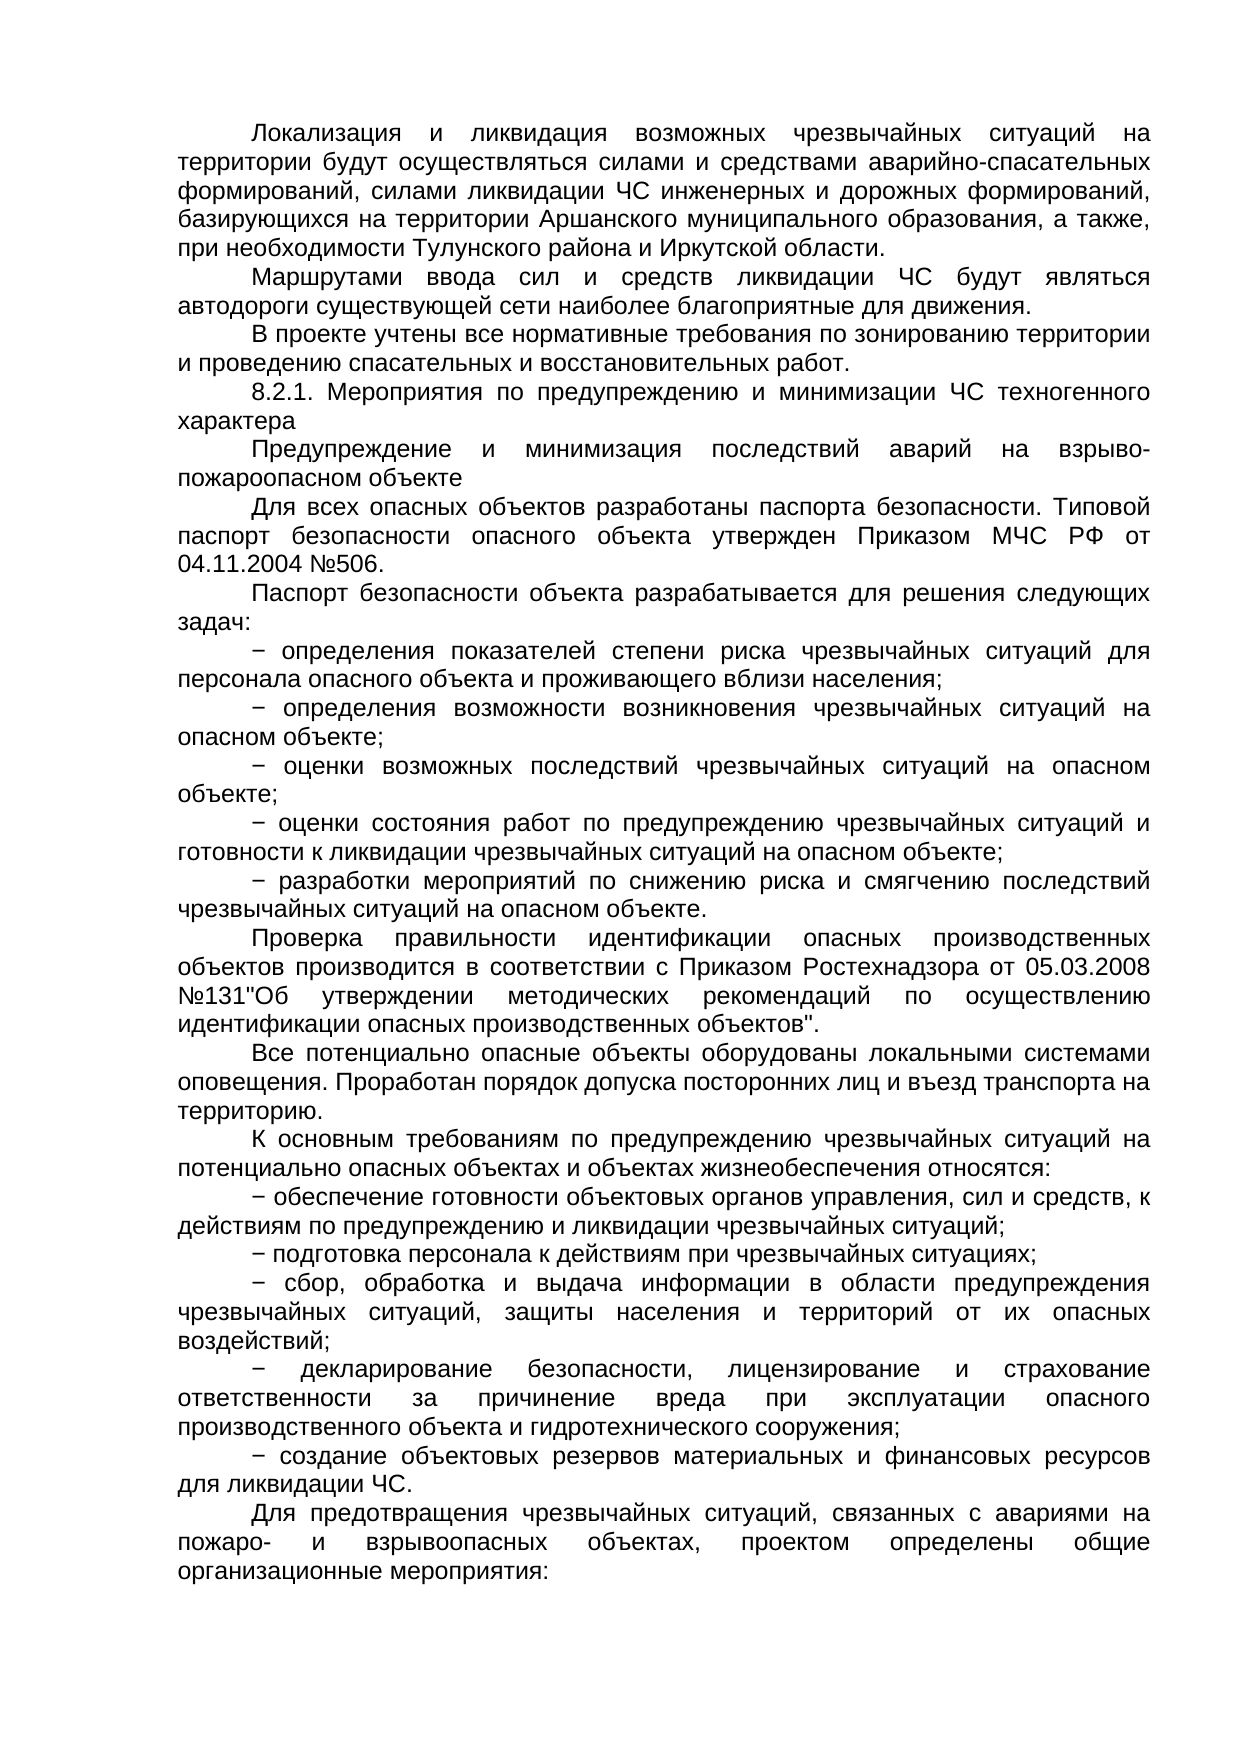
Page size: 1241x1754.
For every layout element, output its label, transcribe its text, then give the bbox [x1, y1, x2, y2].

text Предупреждение и минимизация последствий аварий на взрыво-пожароопасном объекте [177, 434, 1152, 492]
text − оценки состояния работ по предупреждению чрезвычайных ситуаций и готовности к ликвидации чрезвычайных ситуаций на опасном объекте; [177, 808, 1152, 866]
text Для всех опасных объектов разработаны паспорта безопасности. Типовой паспорт безопасности опасного объекта утвержден Приказом МЧС РФ от 04.11.2004 №506. [177, 492, 1152, 578]
text − подготовка персонала к действиям при чрезвычайных ситуациях; [177, 1239, 1152, 1268]
text − декларирование безопасности, лицензирование и страхование ответственности за причинение вреда при эксплуатации опасного производственного объекта и гидротехнического сооружения; [177, 1354, 1152, 1441]
text 8.2.1. Мероприятия по предупреждению и минимизации ЧС техногенного характера [177, 377, 1152, 434]
text − определения возможности возникновения чрезвычайных ситуаций на опасном объекте; [177, 693, 1152, 751]
text − сбор, обработка и выдача информации в области предупреждения чрезвычайных ситуаций, защиты населения и территорий от их опасных воздействий; [177, 1268, 1152, 1354]
text Проверка правильности идентификации опасных производственных объектов производится в соответствии с Приказом Ростехнадзора от 05.03.2008 №131"Об утверждении методических рекомендаций по осуществлению идентификации опасных производственных объектов". [177, 923, 1152, 1038]
text Для предотвращения чрезвычайных ситуаций, связанных с авариями на пожаро- и взрывоопасных объектах, проектом определены общие организационные мероприятия: [177, 1498, 1152, 1584]
text Все потенциально опасные объекты оборудованы локальными системами оповещения. Проработан порядок допуска посторонних лиц и въезд транспорта на территорию. [177, 1038, 1152, 1124]
text К основным требованиям по предупреждению чрезвычайных ситуаций на потенциально опасных объектах и объектах жизнеобеспечения относятся: [177, 1124, 1152, 1182]
text − обеспечение готовности объектовых органов управления, сил и средств, к действиям по предупреждению и ликвидации чрезвычайных ситуаций; [177, 1182, 1152, 1239]
text − определения показателей степени риска чрезвычайных ситуаций для персонала опасного объекта и проживающего вблизи населения; [177, 636, 1152, 693]
text Локализация и ликвидация возможных чрезвычайных ситуаций на территории будут осуществляться силами и средствами аварийно-спасательных формирований, силами ликвидации ЧС инженерных и дорожных формирований, базирующихся на территории Аршанского муниципального образования, а также, при необходимости Тулунского района и Иркутской области. [177, 118, 1152, 262]
text Паспорт безопасности объекта разрабатывается для решения следующих задач: [177, 578, 1152, 636]
text − оценки возможных последствий чрезвычайных ситуаций на опасном объекте; [177, 751, 1152, 808]
text − разработки мероприятий по снижению риска и смягчению последствий чрезвычайных ситуаций на опасном объекте. [177, 866, 1152, 923]
text В проекте учтены все нормативные требования по зонированию территории и проведению спасательных и восстановительных работ. [177, 319, 1152, 377]
text − создание объектовых резервов материальных и финансовых ресурсов для ликвидации ЧС. [177, 1441, 1152, 1498]
text Маршрутами ввода сил и средств ликвидации ЧС будут являться автодороги существующей сети наиболее благоприятные для движения. [177, 262, 1152, 319]
